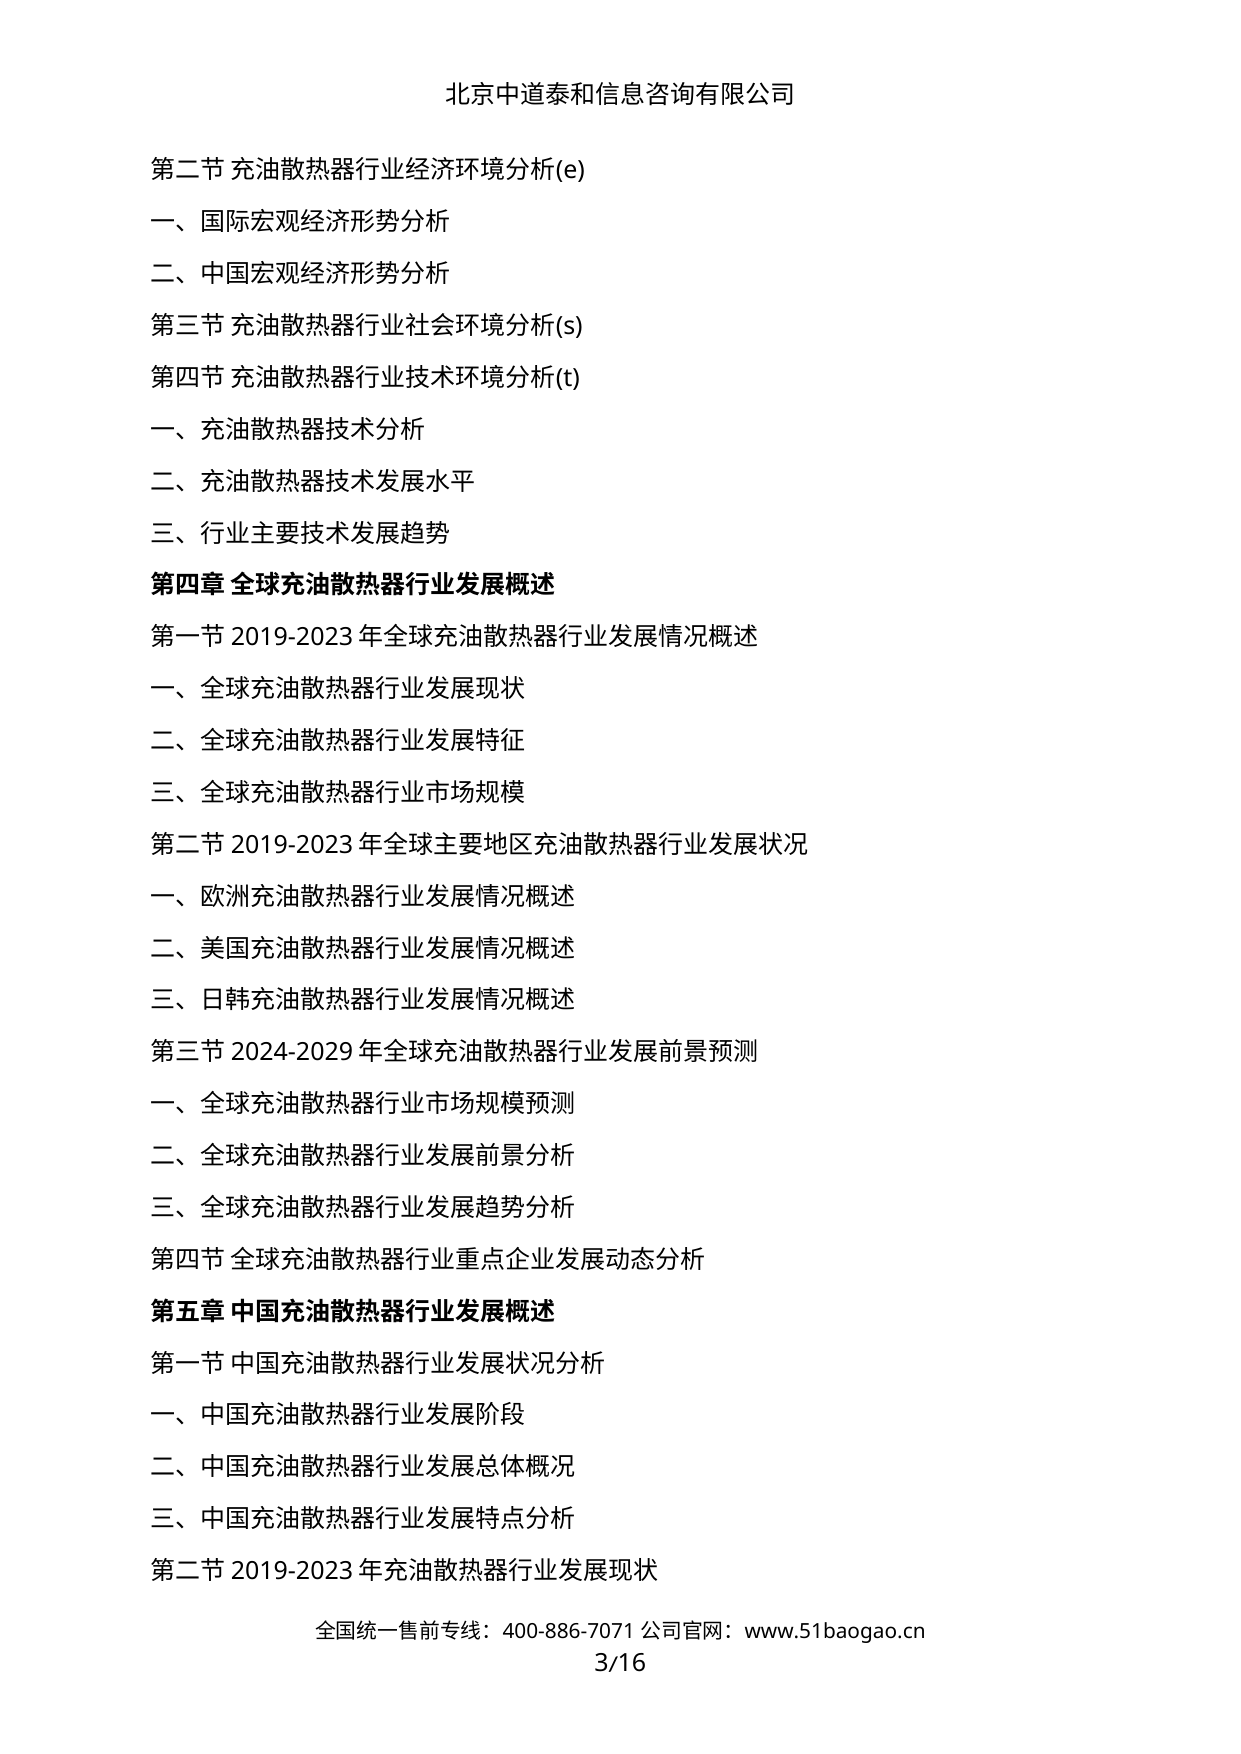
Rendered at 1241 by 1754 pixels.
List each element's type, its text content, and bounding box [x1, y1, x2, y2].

text 三、日韩充油散热器行业发展情况概述 [150, 980, 1090, 1016]
text 第一节 2019-2023年全球充油散热器行业发展情况概述 [150, 617, 1090, 653]
text 二、中国充油散热器行业发展总体概况 [150, 1447, 1090, 1483]
text 三、全球充油散热器行业发展趋势分析 [150, 1187, 1090, 1224]
text 三、行业主要技术发展趋势 [150, 513, 1090, 549]
text 一、全球充油散热器行业市场规模预测 [150, 1084, 1090, 1120]
text 二、全球充油散热器行业发展特征 [150, 721, 1090, 757]
text 二、充油散热器技术发展水平 [150, 461, 1090, 497]
text 三、全球充油散热器行业市场规模 [150, 772, 1090, 809]
text 第四节 充油散热器行业技术环境分析(t) [150, 357, 1090, 394]
text 第四章 全球充油散热器行业发展概述 [150, 565, 1090, 601]
text 一、欧洲充油散热器行业发展情况概述 [150, 876, 1090, 912]
text 第二节 2019-2023年充油散热器行业发展现状 [150, 1551, 1090, 1587]
text 第三节 2024-2029年全球充油散热器行业发展前景预测 [150, 1032, 1090, 1068]
text 二、全球充油散热器行业发展前景分析 [150, 1136, 1090, 1172]
text 二、中国宏观经济形势分析 [150, 254, 1090, 290]
text 第四节 全球充油散热器行业重点企业发展动态分析 [150, 1239, 1090, 1276]
text 三、中国充油散热器行业发展特点分析 [150, 1499, 1090, 1535]
text 一、充油散热器技术分析 [150, 409, 1090, 446]
text 一、全球充油散热器行业发展现状 [150, 669, 1090, 705]
text 第五章 中国充油散热器行业发展概述 [150, 1291, 1090, 1327]
text 第二节 充油散热器行业经济环境分析(e) [150, 150, 1090, 186]
text 第一节 中国充油散热器行业发展状况分析 [150, 1343, 1090, 1379]
text 第三节 充油散热器行业社会环境分析(s) [150, 306, 1090, 342]
text 一、国际宏观经济形势分析 [150, 202, 1090, 238]
text 第二节 2019-2023年全球主要地区充油散热器行业发展状况 [150, 824, 1090, 861]
text 一、中国充油散热器行业发展阶段 [150, 1395, 1090, 1431]
text 二、美国充油散热器行业发展情况概述 [150, 928, 1090, 964]
